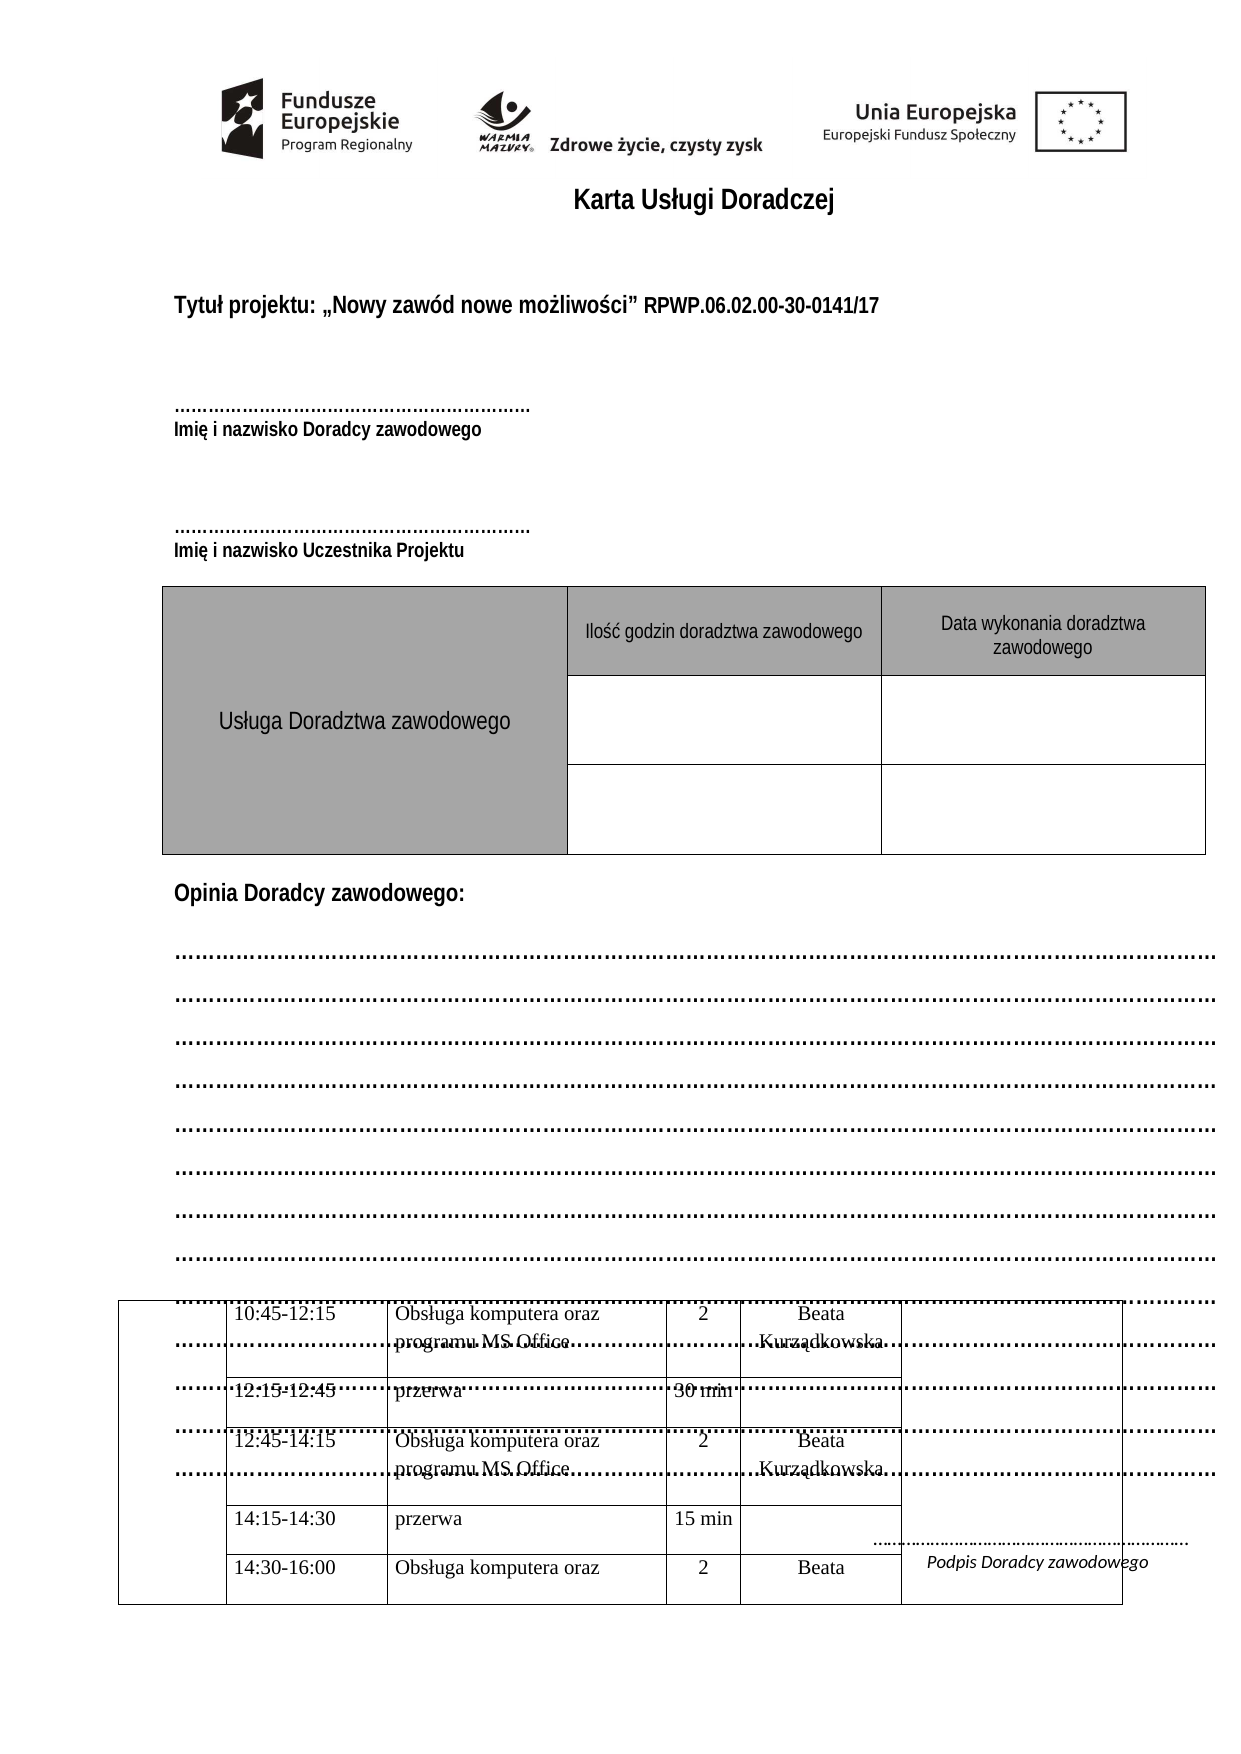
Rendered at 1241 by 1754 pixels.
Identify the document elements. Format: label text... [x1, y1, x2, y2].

table_cell Beata Kurządkowska [741, 1428, 901, 1504]
table_cell 2 [667, 1555, 740, 1604]
table_cell [741, 1378, 901, 1427]
table_cell 12:45-14:15 [227, 1428, 387, 1504]
table_cell przerwa [388, 1506, 666, 1554]
table_cell 30 min [667, 1378, 740, 1427]
table_cell Obsługa komputera oraz programu MS Office [388, 1428, 666, 1504]
table_cell 14:15-14:30 [227, 1506, 387, 1554]
table_cell [741, 1506, 901, 1554]
table_cell 2 [667, 1301, 740, 1377]
table_cell 15 min [667, 1506, 740, 1554]
picture [201, 57, 1147, 179]
table_cell Obsługa komputera oraz programu MS Office [388, 1301, 666, 1377]
table_cell Obsługa komputera oraz programu MS Office [388, 1555, 666, 1604]
table_cell przerwa [388, 1378, 666, 1427]
table_cell 12:15-12:45 [227, 1378, 387, 1427]
table_cell 10:45-12:15 [227, 1301, 387, 1377]
table_cell Beata Kurządkowska [741, 1301, 901, 1377]
table_cell 2 [667, 1428, 740, 1504]
table_cell 14:30-16:00 [227, 1555, 387, 1604]
table_cell Beata Kurządkowska [741, 1555, 901, 1604]
